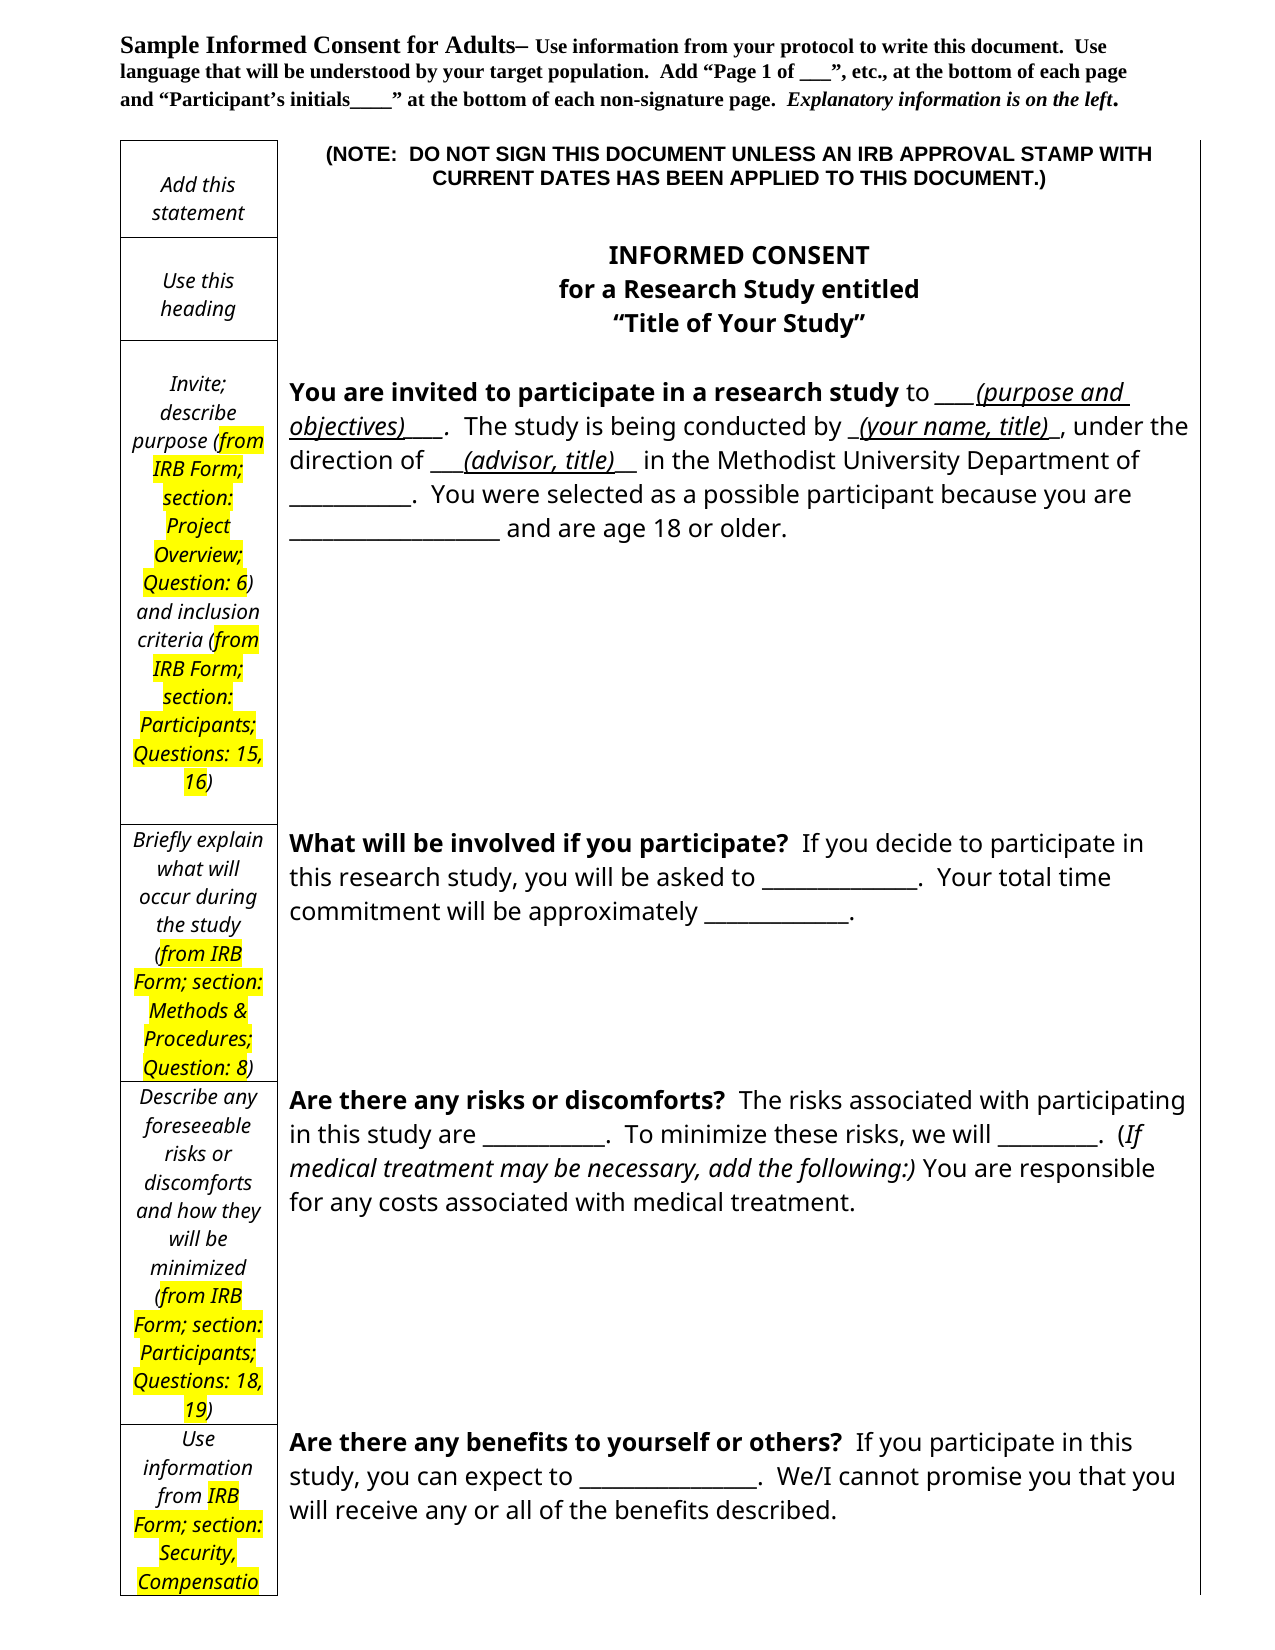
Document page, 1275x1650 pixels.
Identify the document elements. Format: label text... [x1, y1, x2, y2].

table_cell Use this heading [121, 238, 277, 340]
text Sample Informed Consent for Adults– Use information from your protocol to write this document. Use language that will be understood by your target population. Add “Page 1 of ___”, etc., at the bottom of each page and “Participant’s initials____” at the bottom of each non-signature page. Explanatory information is on the left. [120, 30, 1155, 112]
table_cell Are there any risks or discomforts? The risks associated with participating in this study are ___________. To minimize these risks, we will _________. (If medical treatment may be necessary, add the following:) You are responsible for any costs associated with medical treatment. [278, 1081, 1200, 1423]
table_header Add this statement [121, 141, 277, 237]
table_cell Briefly explain what will occur during the study (from IRB Form; section: Methods & Procedures; Question: 8) [121, 825, 277, 1081]
table_cell You are invited to participate in a research study to ____(purpose and objectives)____. The study is being conducted by _(your name, title)_, under the direction of ___(advisor, title)__ in the Methodist University Department of ___________. You were selected as a possible participant because you are ___________________ and are age 18 or older. [278, 340, 1200, 824]
table_header (NOTE: DO NOT SIGN THIS DOCUMENT UNLESS AN IRB APPROVAL STAMP WITH CURRENT DATES HAS BEEN APPLIED TO THIS DOCUMENT.) [278, 140, 1200, 237]
table_cell INFORMED CONSENT for a Research Study entitled “Title of Your Study” [278, 237, 1200, 340]
table_cell Describe any foreseeable risks or discomforts and how they will be minimized (from IRB Form; section: Participants; Questions: 18, 19) [121, 1082, 277, 1423]
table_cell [278, 1424, 1200, 1595]
table_cell What will be involved if you participate? If you decide to participate in this research study, you will be asked to ______________. Your total time commitment will be approximately _____________. [278, 824, 1200, 1081]
table_cell Invite; describe purpose (from IRB Form; section: Project Overview; Question: 6) and inclusion criteria (from IRB Form; section: Participants; Questions: 15, 16) [121, 341, 277, 824]
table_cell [121, 1425, 277, 1595]
